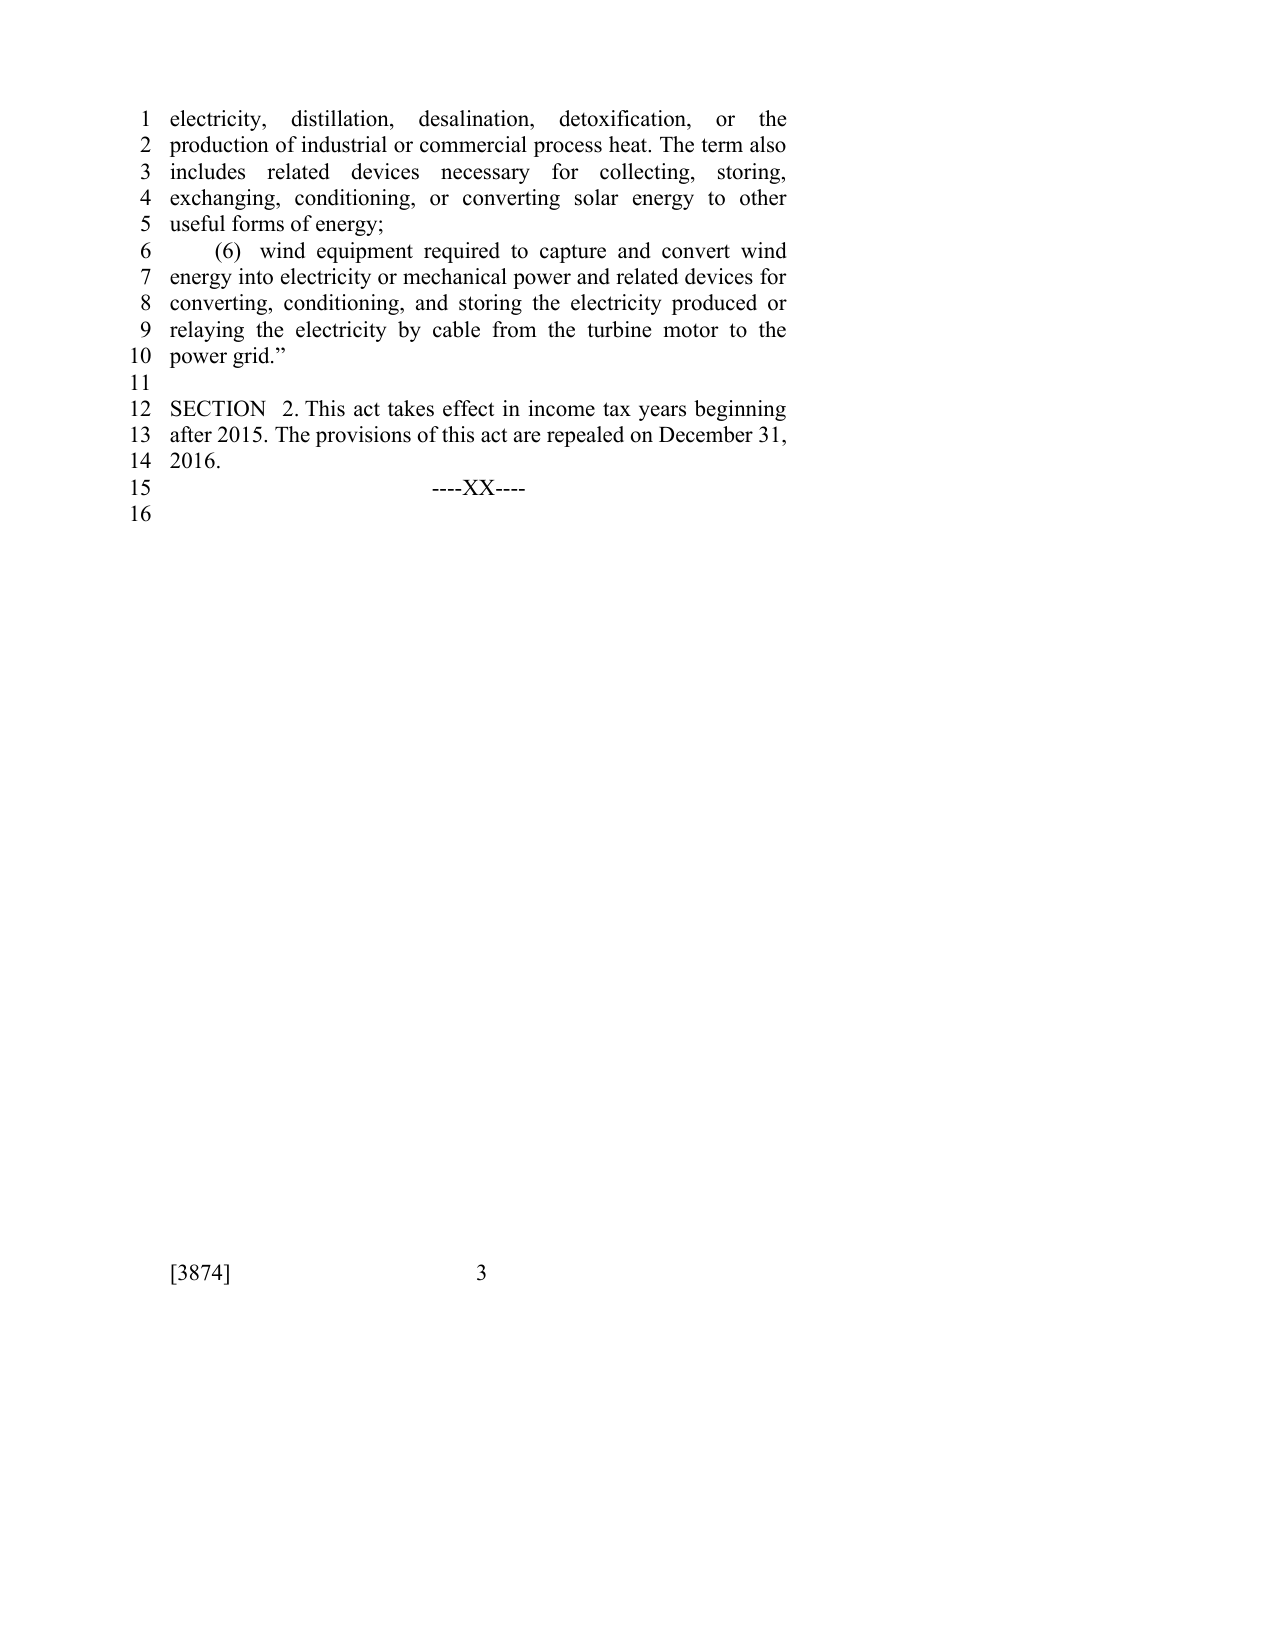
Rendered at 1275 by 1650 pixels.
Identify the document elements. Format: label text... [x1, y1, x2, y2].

text SECTION 2. This act takes effect in income tax years beginning after 2015. The provisions of this act are repealed on December 31, 2016. [169, 395, 787, 474]
text ----XX---- [169, 474, 787, 500]
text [169, 105, 787, 237]
text (6) wind equipment required to capture and convert wind energy into electricity or mechanical power and related devices for converting, conditioning, and storing the electricity produced or relaying the electricity by cable from the turbine motor to the power grid.” [169, 237, 787, 368]
